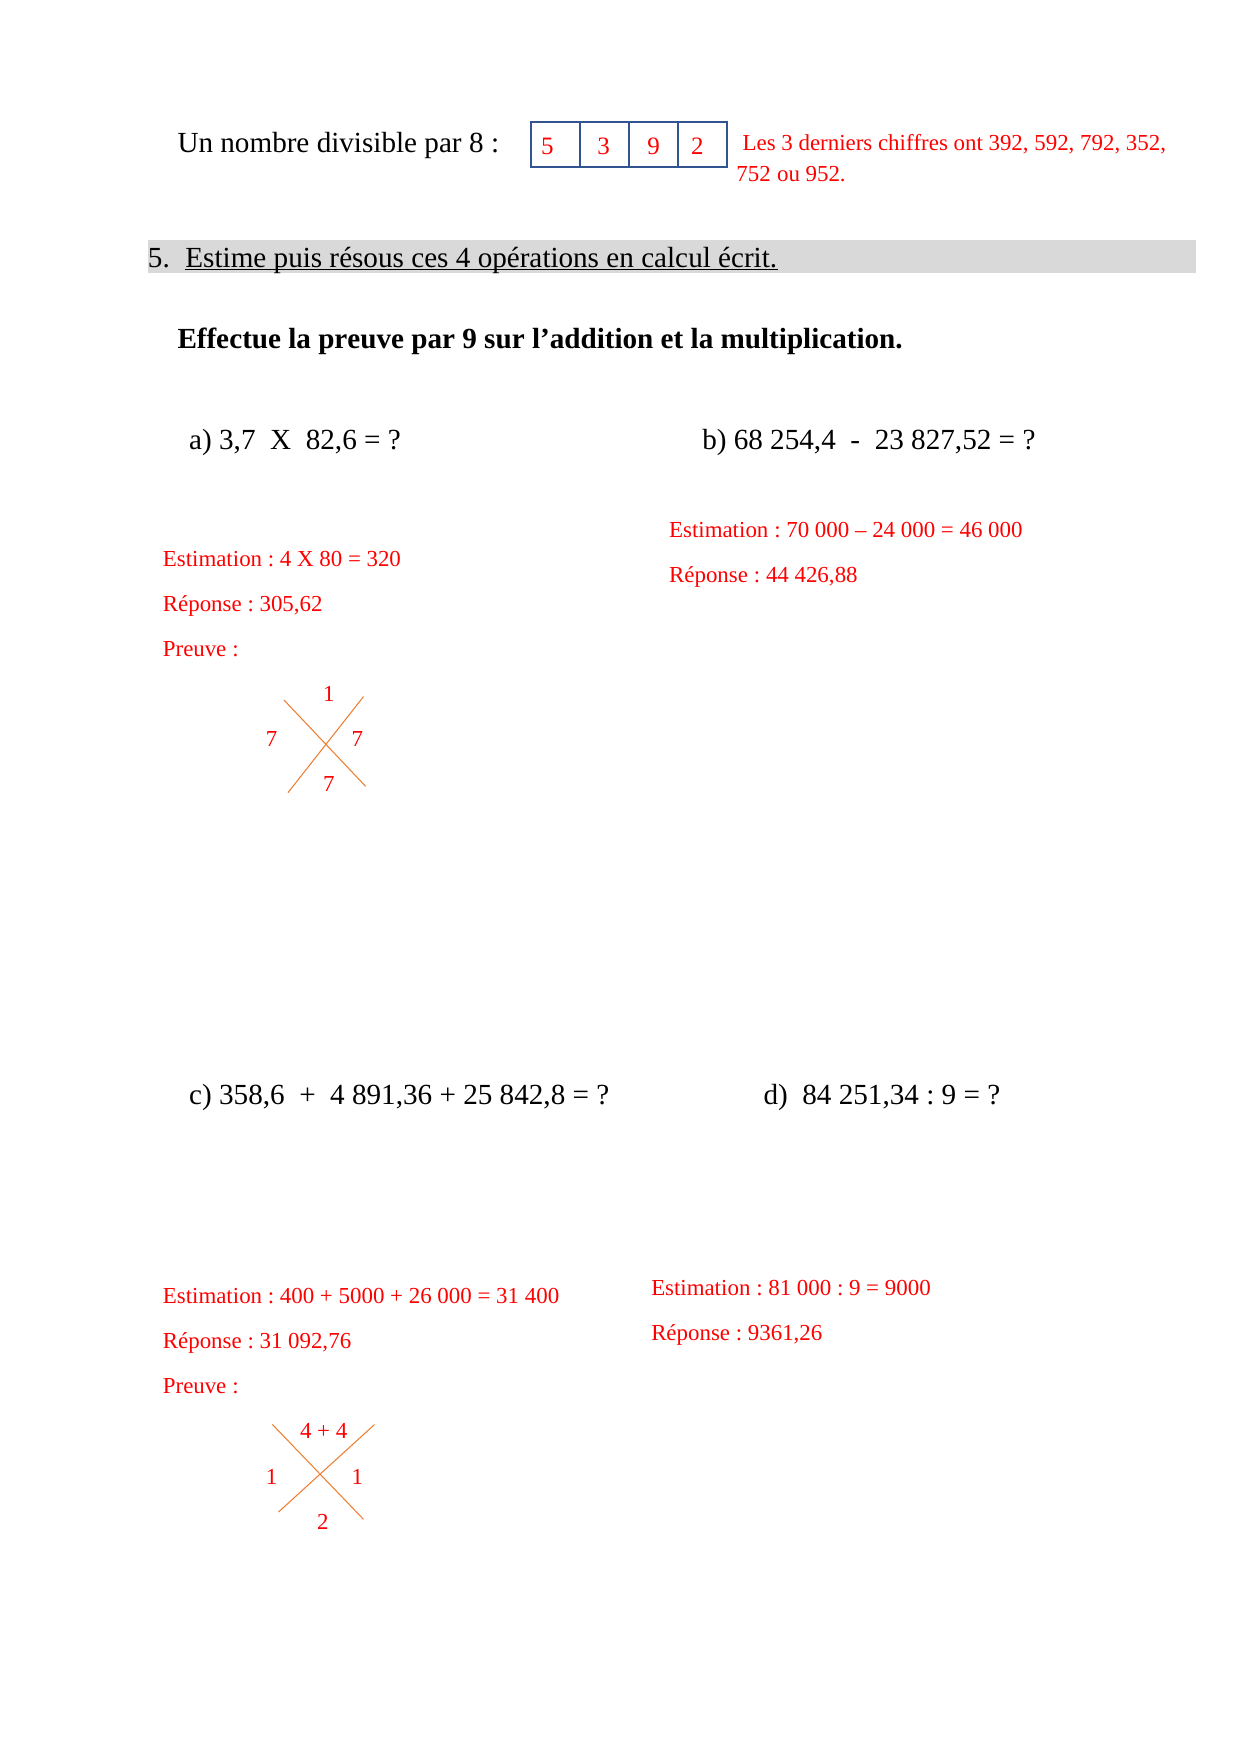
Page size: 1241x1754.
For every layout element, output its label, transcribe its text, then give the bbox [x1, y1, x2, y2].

table_header b) 68 254,4 - 23 827,52 = ? [625, 410, 1103, 468]
table_header d) 84 251,34 : 9 = ? [665, 1065, 1103, 1123]
list Estime puis résous ces 4 opérations en calcul écrit. [148, 240, 1196, 273]
list Un nombre divisible par 8 : [177, 125, 530, 158]
table_header c) 358,6 + 4 891,36 + 25 842,8 = ? [178, 1065, 664, 1123]
table_header a) 3,7 X 82,6 = ? [178, 410, 625, 468]
list Un nombre divisible par 8 : [728, 125, 1196, 158]
list Effectue la preuve par 9 sur l’addition et la multiplication. [177, 321, 1196, 354]
